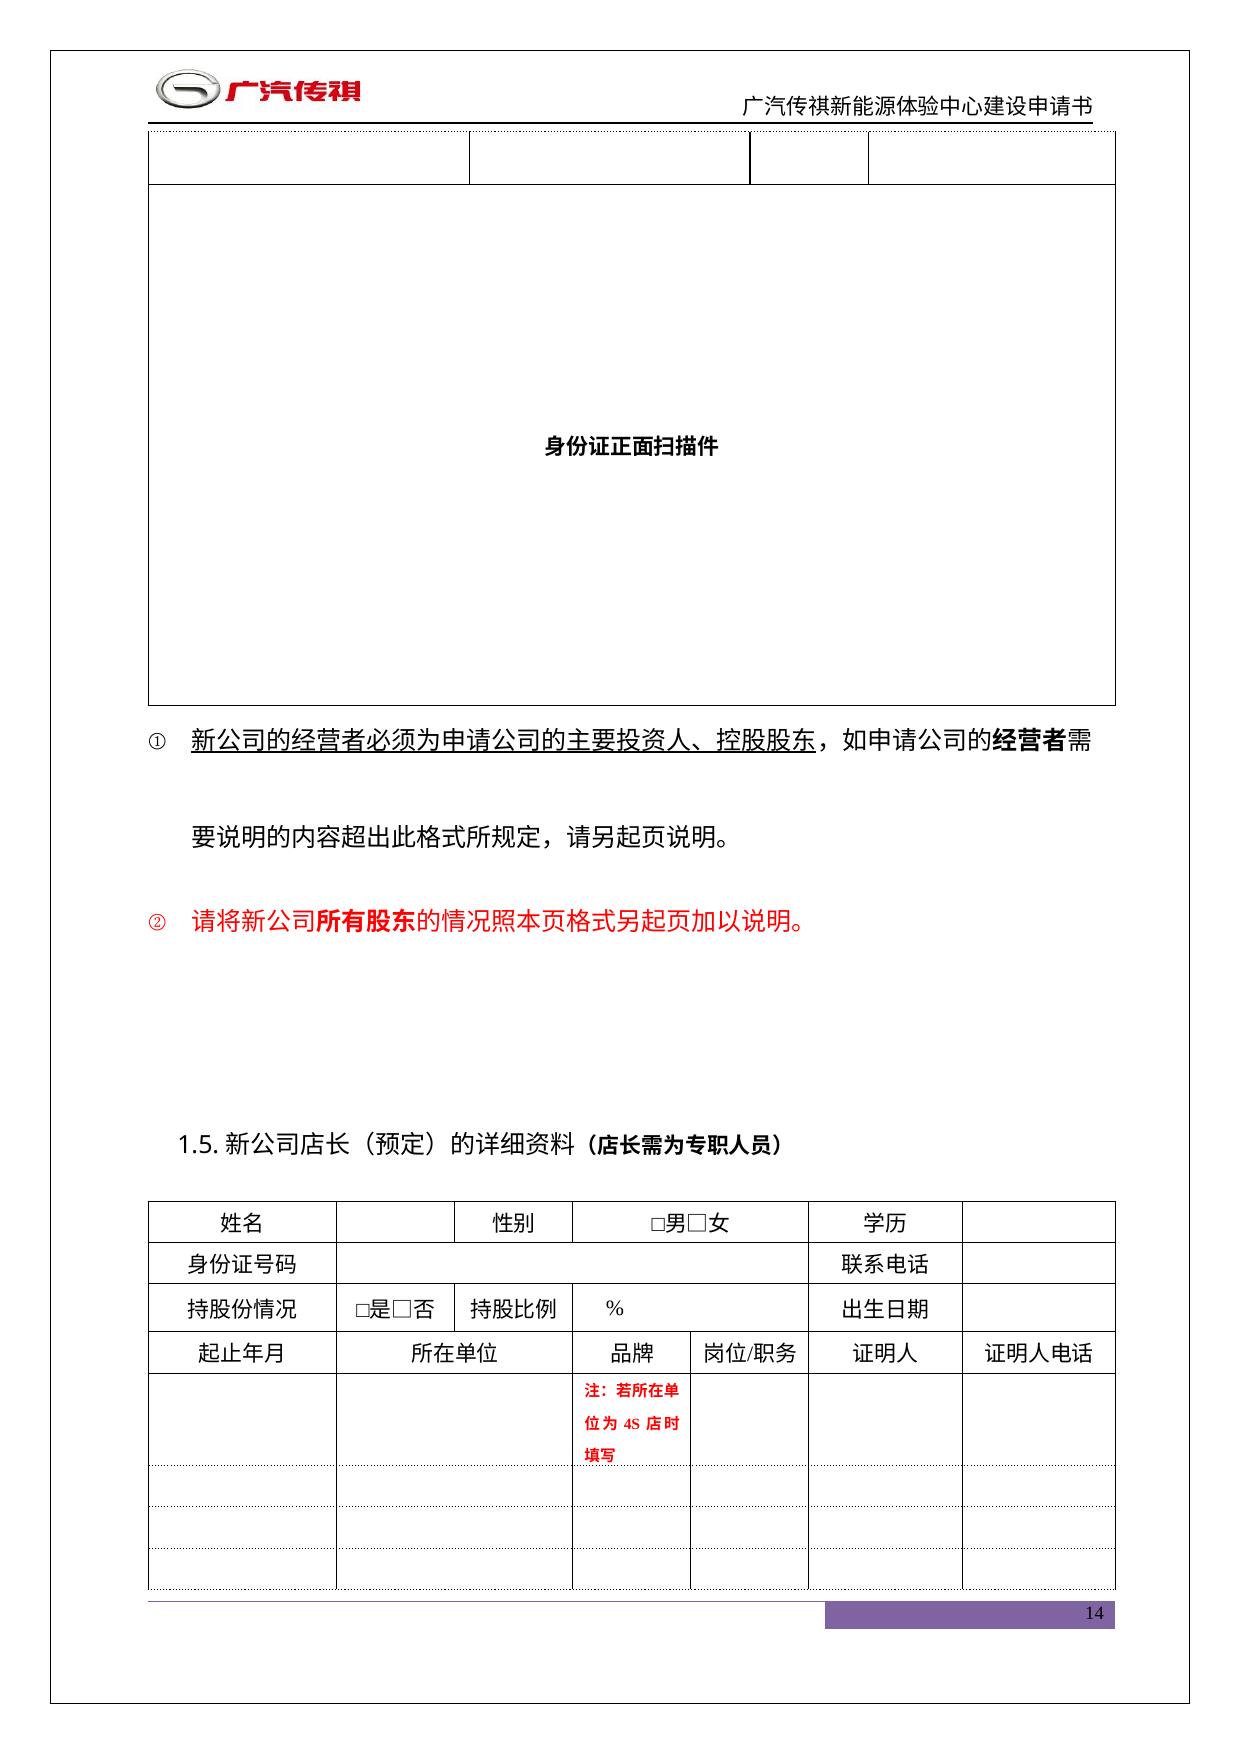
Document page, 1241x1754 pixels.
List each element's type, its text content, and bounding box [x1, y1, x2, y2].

table_header 性别 [455, 1202, 572, 1242]
table_cell [691, 1506, 808, 1548]
table_cell [809, 1506, 962, 1548]
table_cell [809, 1374, 962, 1465]
table_cell [963, 1243, 1115, 1283]
table_cell [337, 1243, 808, 1283]
table_cell 联系电话 [809, 1243, 962, 1283]
table_cell [149, 1548, 336, 1589]
table_cell 持股份情况 [149, 1284, 336, 1331]
table_cell [963, 1548, 1115, 1589]
table_header [337, 1202, 454, 1242]
table_cell 持股比例 [455, 1284, 572, 1331]
table_cell 起止年月 [149, 1332, 336, 1372]
table_cell [573, 1548, 690, 1589]
table_cell [337, 1548, 572, 1589]
table_cell □是□否 [337, 1284, 454, 1331]
table_cell [963, 1465, 1115, 1506]
picture [151, 55, 361, 117]
table_cell 注：若所在单位为4S店时填写 [573, 1374, 690, 1465]
table_cell [691, 1465, 808, 1506]
table_cell [691, 1548, 808, 1589]
table_cell [573, 1465, 690, 1506]
table_cell 身份证号码 [149, 1243, 336, 1283]
table_cell [963, 1506, 1115, 1548]
text 1.5. 新公司店长（预定）的详细资料（店长需为专职人员） [177, 1110, 1093, 1175]
table_cell 所在单位 [337, 1332, 572, 1372]
table_cell 岗位/职务 [691, 1332, 808, 1372]
table_cell 证明人 [809, 1332, 962, 1372]
table_cell [149, 131, 469, 184]
table_cell 品牌 [573, 1332, 690, 1372]
table_cell % [573, 1284, 808, 1331]
list 新公司的经营者必须为申请公司的主要投资人、控股股东，如申请公司的经营者需要说明的内容超出此格式所规定，请另起页说明。 [148, 706, 1093, 868]
list 请将新公司所有股东的情况照本页格式另起页加以说明。 [148, 887, 1093, 952]
table_cell [337, 1374, 572, 1465]
table_cell [337, 1465, 572, 1506]
table_header [963, 1202, 1115, 1242]
table_cell [809, 1548, 962, 1589]
table_cell [149, 1465, 336, 1506]
table_cell 身份证正面扫描件 [149, 185, 1115, 705]
table_cell [963, 1374, 1115, 1465]
table_header □男□女 [573, 1202, 808, 1242]
table_cell [963, 1284, 1115, 1331]
table_cell [149, 1374, 336, 1465]
table_cell [868, 131, 1115, 184]
table_cell [470, 131, 750, 184]
table_cell 证明人电话 [963, 1332, 1115, 1372]
table_cell [337, 1506, 572, 1548]
table_cell [809, 1465, 962, 1506]
table_cell 出生日期 [809, 1284, 962, 1331]
table_cell [149, 1506, 336, 1548]
table_cell [573, 1506, 690, 1548]
table_cell [751, 131, 868, 184]
table_cell [691, 1374, 808, 1465]
table_header 姓名 [149, 1202, 336, 1242]
table_header 学历 [809, 1202, 962, 1242]
